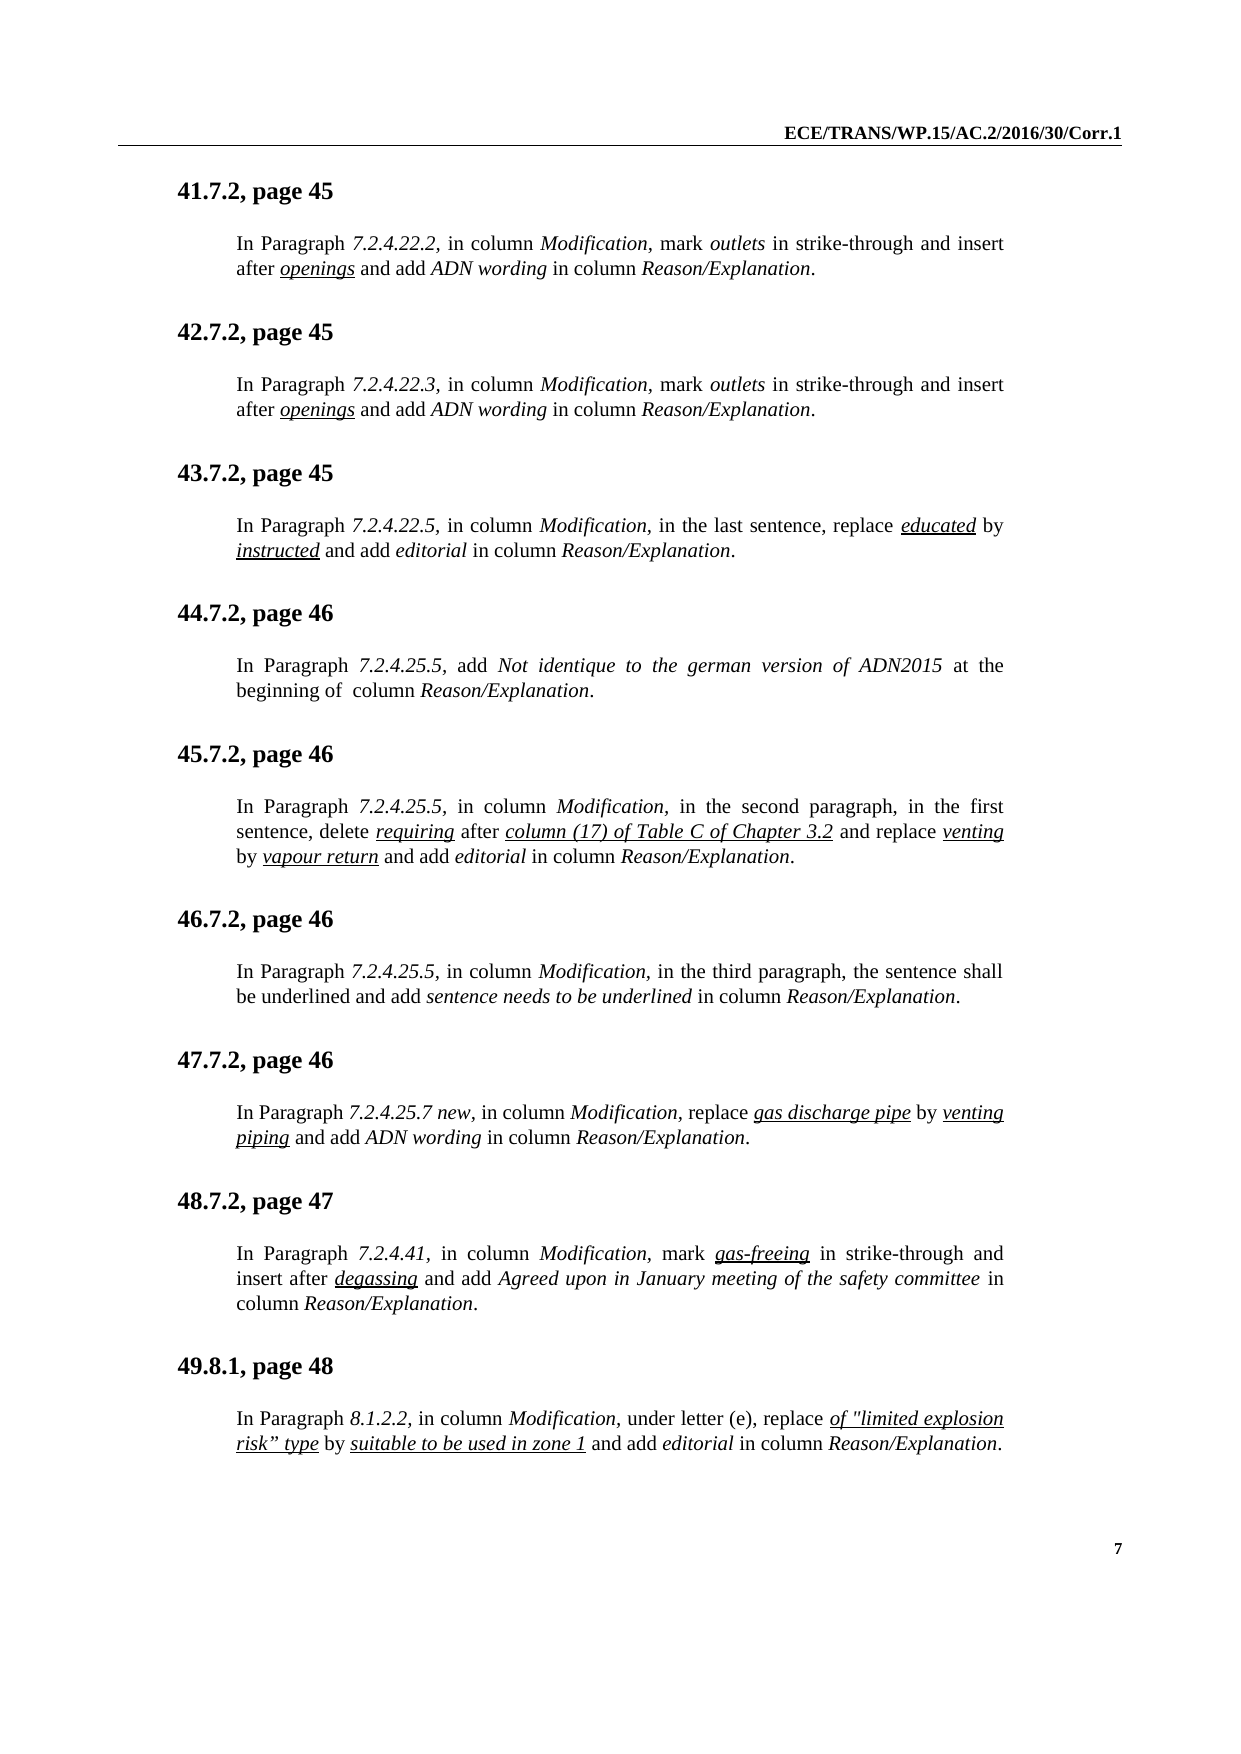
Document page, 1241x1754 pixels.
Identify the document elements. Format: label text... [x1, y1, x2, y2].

text In Paragraph 7.2.4.25.5, add Not identique to the german version of ADN2015 at the beginning of column Reason/Explanation. [236, 652, 1004, 702]
list 7.2, page 45 [177, 318, 1004, 346]
text In Paragraph 7.2.4.22.3, in column Modification, mark outlets in strike-through and insert after openings and add ADN wording in column Reason/Explanation. [236, 371, 1004, 421]
list 7.2, page 46 [177, 599, 1004, 627]
list 7.2, page 47 [177, 1187, 1004, 1215]
list 7.2, page 45 [177, 458, 1004, 487]
list 8.1, page 48 [177, 1352, 1004, 1380]
list 7.2, page 46 [177, 740, 1004, 768]
text In Paragraph 7.2.4.41, in column Modification, mark gas-freeing in strike-through and insert after degassing and add Agreed upon in January meeting of the safety committee in column Reason/Explanation. [236, 1240, 1004, 1315]
text In Paragraph 7.2.4.25.5, in column Modification, in the third paragraph, the sentence shall be underlined and add sentence needs to be underlined in column Reason/Explanation. [236, 958, 1004, 1008]
text In Paragraph 8.1.2.2, in column Modification, under letter (e), replace of "limited explosion risk” type by suitable to be used in zone 1 and add editorial in column Reason/Explanation. [236, 1405, 1004, 1455]
list 7.2, page 46 [177, 905, 1004, 933]
list 7.2, page 46 [177, 1046, 1004, 1074]
text In Paragraph 7.2.4.25.5, in column Modification, in the second paragraph, in the first sentence, delete requiring after column (17) of Table C of Chapter 3.2 and replace venting by vapour return and add editorial in column Reason/Explanation. [236, 793, 1004, 868]
text In Paragraph 7.2.4.25.7 new, in column Modification, replace gas discharge pipe by venting piping and add ADN wording in column Reason/Explanation. [236, 1099, 1004, 1149]
list 7.2, page 45 [177, 177, 1004, 205]
text In Paragraph 7.2.4.22.2, in column Modification, mark outlets in strike-through and insert after openings and add ADN wording in column Reason/Explanation. [236, 230, 1004, 280]
text In Paragraph 7.2.4.22.5, in column Modification, in the last sentence, replace educated by instructed and add editorial in column Reason/Explanation. [236, 512, 1004, 562]
